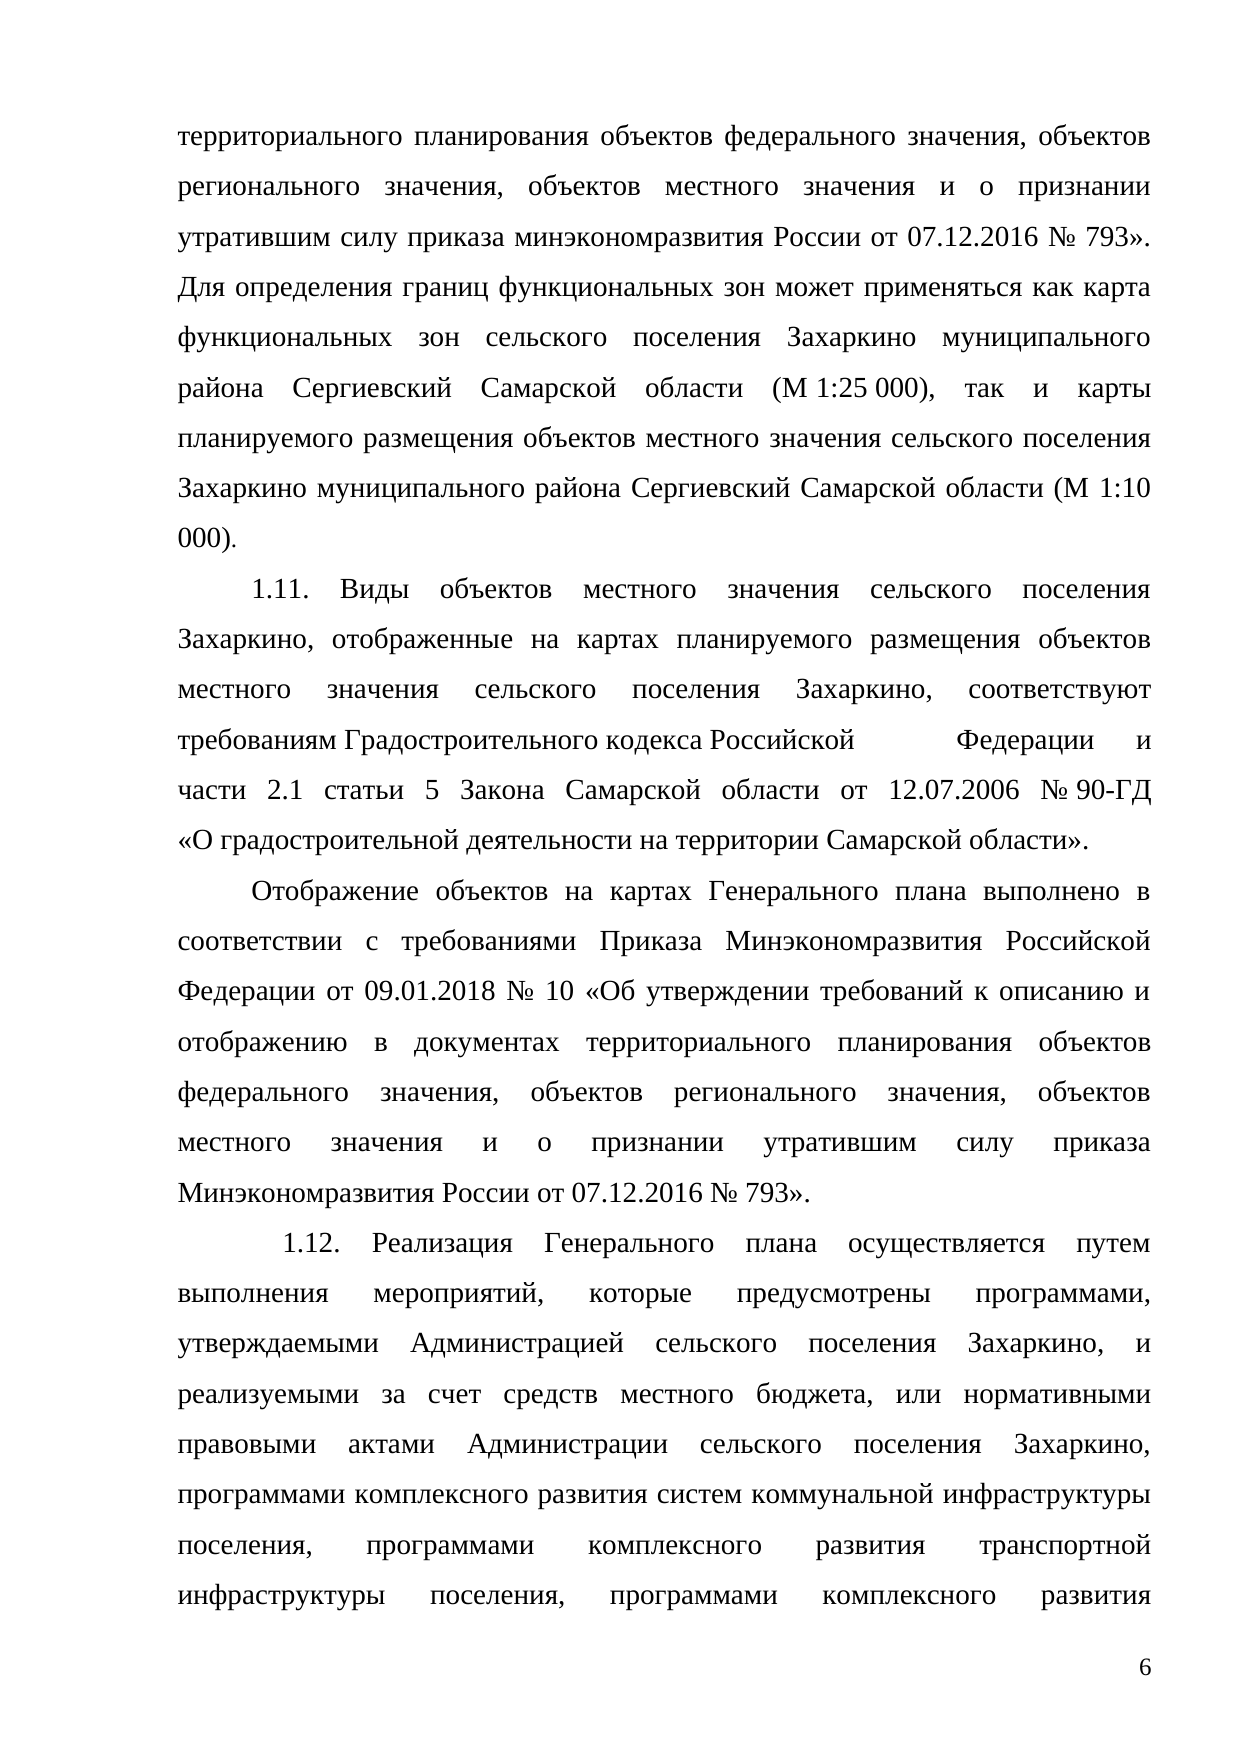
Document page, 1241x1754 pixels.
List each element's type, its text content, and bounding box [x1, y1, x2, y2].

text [177, 118, 1152, 554]
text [177, 1225, 1152, 1611]
text 1.11. Виды объектов местного значения сельского поселения Захаркино, отображенные на картах планируемого размещения объектов местного значения сельского поселения Захаркино, соответствуют требованиям Градостроительного кодекса Российской Федерации и части 2.1 статьи 5 Закона Самарской области от 12.07.2006 № 90-ГД «О градостроительной деятельности на территории Самарской области». [177, 571, 1152, 856]
text Отображение объектов на картах Генерального плана выполнено в соответствии с требованиями Приказа Минэкономразвития Российской Федерации от 09.01.2018 № 10 «Об утверждении требований к описанию и отображению в документах территориального планирования объектов федерального значения, объектов регионального значения, объектов местного значения и о признании утратившим силу приказа Минэкономразвития России от 07.12.2016 № 793». [177, 873, 1152, 1208]
